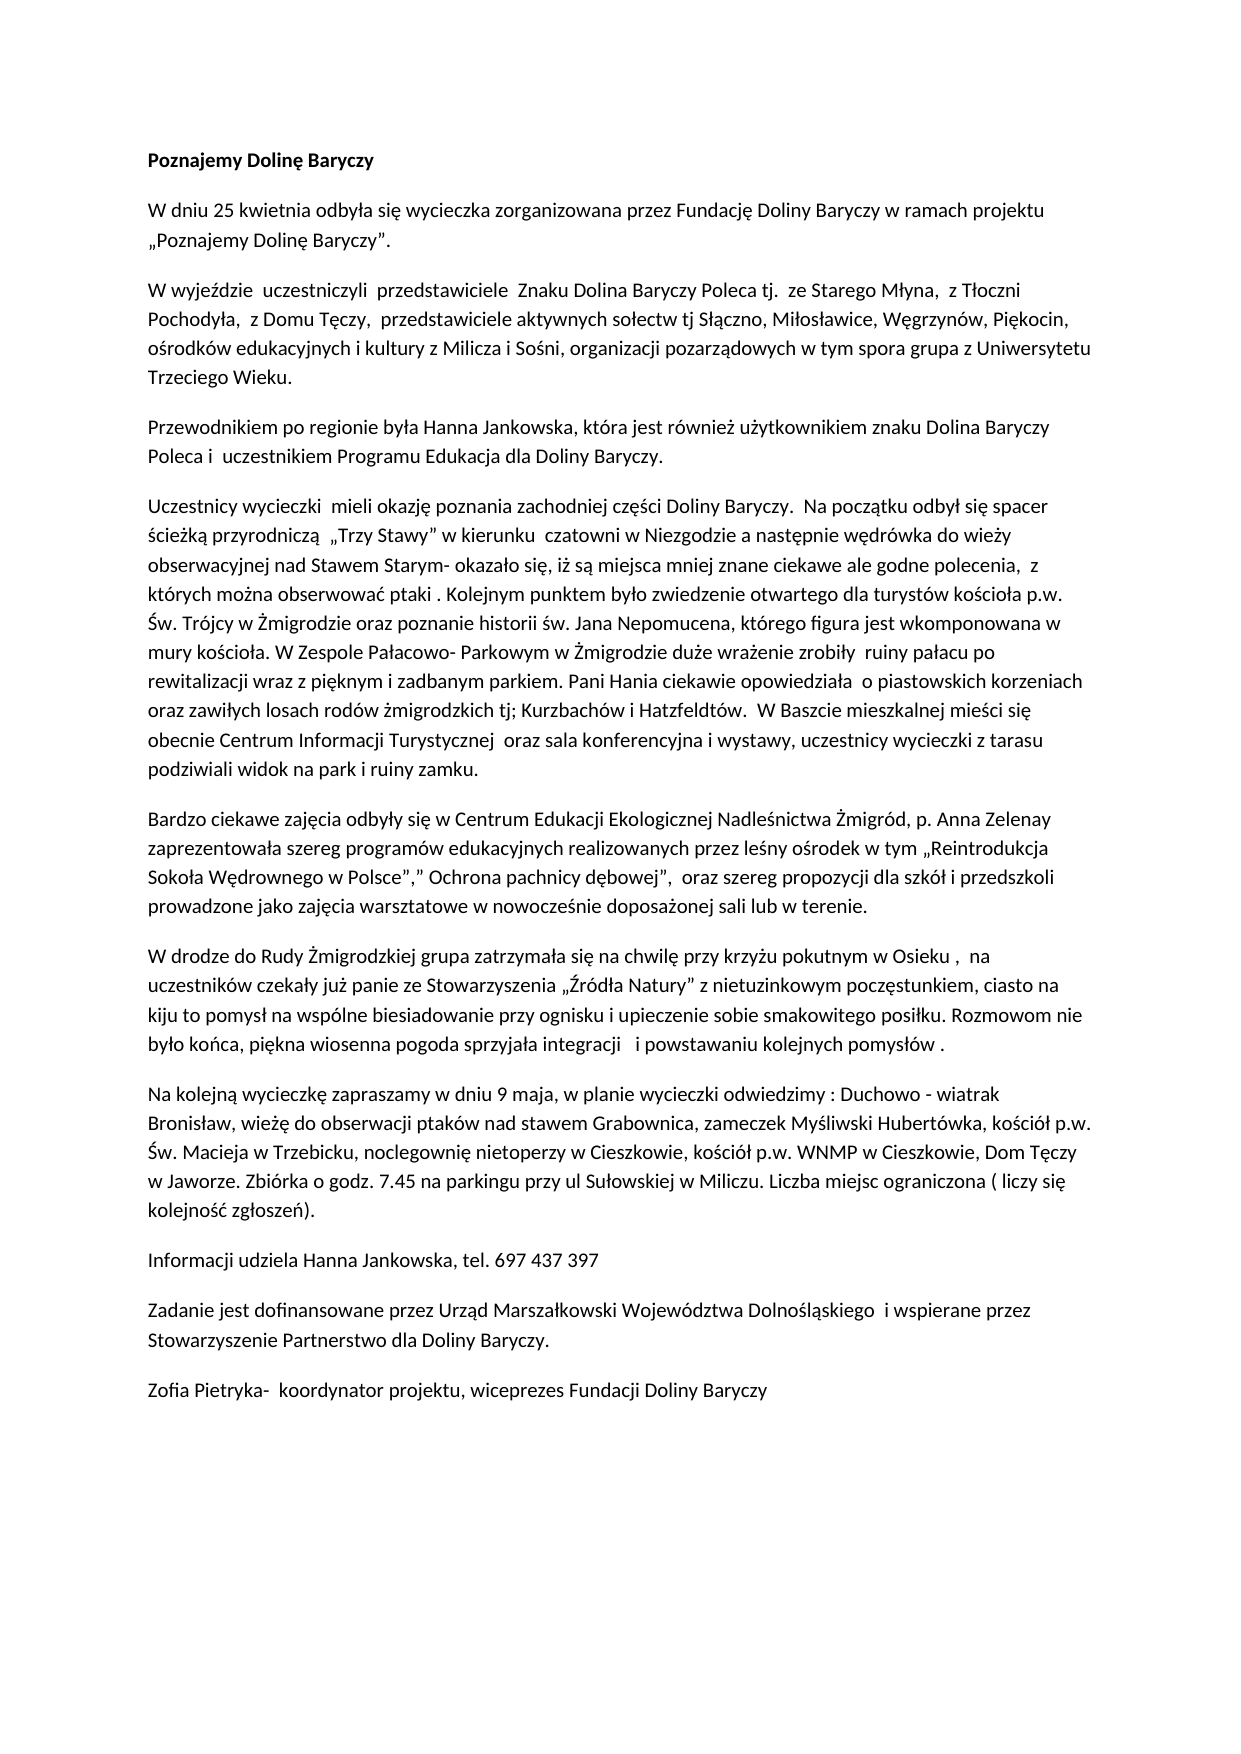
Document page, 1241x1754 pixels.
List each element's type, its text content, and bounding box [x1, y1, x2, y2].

text W dniu 25 kwietnia odbyła się wycieczka zorganizowana przez Fundację Doliny Baryczy w ramach projektu „Poznajemy Dolinę Baryczy”. [148, 198, 1093, 252]
text Na kolejną wycieczkę zapraszamy w dniu 9 maja, w planie wycieczki odwiedzimy : Duchowo - wiatrak Bronisław, wieżę do obserwacji ptaków nad stawem Grabownica, zameczek Myśliwski Hubertówka, kościół p.w. Św. Macieja w Trzebicku, noclegownię nietoperzy w Cieszkowie, kościół p.w. WNMP w Cieszkowie, Dom Tęczy w Jaworze. Zbiórka o godz. 7.45 na parkingu przy ul Sułowskiej w Miliczu. Liczba miejsc ograniczona ( liczy się kolejność zgłoszeń). [148, 1081, 1093, 1223]
text Informacji udziela Hanna Jankowska, tel. 697 437 397 [148, 1248, 1093, 1273]
text Poznajemy Dolinę Baryczy [148, 148, 1093, 173]
text Zadanie jest dofinansowane przez Urząd Marszałkowski Województwa Dolnośląskiego i wspierane przez Stowarzyszenie Partnerstwo dla Doliny Baryczy. [148, 1298, 1093, 1352]
text Uczestnicy wycieczki mieli okazję poznania zachodniej części Doliny Baryczy. Na początku odbył się spacer ścieżką przyrodniczą „Trzy Stawy” w kierunku czatowni w Niezgodzie a następnie wędrówka do wieży obserwacyjnej nad Stawem Starym- okazało się, iż są miejsca mniej znane ciekawe ale godne polecenia, z których można obserwować ptaki . Kolejnym punktem było zwiedzenie otwartego dla turystów kościoła p.w. Św. Trójcy w Żmigrodzie oraz poznanie historii św. Jana Nepomucena, którego figura jest wkomponowana w mury kościoła. W Zespole Pałacowo- Parkowym w Żmigrodzie duże wrażenie zrobiły ruiny pałacu po rewitalizacji wraz z pięknym i zadbanym parkiem. Pani Hania ciekawie opowiedziała o piastowskich korzeniach oraz zawiłych losach rodów żmigrodzkich tj; Kurzbachów i Hatzfeldtów. W Baszcie mieszkalnej mieści się obecnie Centrum Informacji Turystycznej oraz sala konferencyjna i wystawy, uczestnicy wycieczki z tarasu podziwiali widok na park i ruiny zamku. [148, 493, 1093, 781]
text Bardzo ciekawe zajęcia odbyły się w Centrum Edukacji Ekologicznej Nadleśnictwa Żmigród, p. Anna Zelenay zaprezentowała szereg programów edukacyjnych realizowanych przez leśny ośrodek w tym „Reintrodukcja Sokoła Wędrownego w Polsce”,” Ochrona pachnicy dębowej”, oraz szereg propozycji dla szkół i przedszkoli prowadzone jako zajęcia warsztatowe w nowocześnie doposażonej sali lub w terenie. [148, 806, 1093, 919]
text W wyjeździe uczestniczyli przedstawiciele Znaku Dolina Baryczy Poleca tj. ze Starego Młyna, z Tłoczni Pochodyła, z Domu Tęczy, przedstawiciele aktywnych sołectw tj Słączno, Miłosławice, Węgrzynów, Piękocin, ośrodków edukacyjnych i kultury z Milicza i Sośni, organizacji pozarządowych w tym spora grupa z Uniwersytetu Trzeciego Wieku. [148, 277, 1093, 390]
text W drodze do Rudy Żmigrodzkiej grupa zatrzymała się na chwilę przy krzyżu pokutnym w Osieku , na uczestników czekały już panie ze Stowarzyszenia „Źródła Natury” z nietuzinkowym poczęstunkiem, ciasto na kiju to pomysł na wspólne biesiadowanie przy ognisku i upieczenie sobie smakowitego posiłku. Rozmowom nie było końca, piękna wiosenna pogoda sprzyjała integracji i powstawaniu kolejnych pomysłów . [148, 943, 1093, 1056]
text Przewodnikiem po regionie była Hanna Jankowska, która jest również użytkownikiem znaku Dolina Baryczy Poleca i uczestnikiem Programu Edukacja dla Doliny Baryczy. [148, 414, 1093, 469]
text Zofia Pietryka- koordynator projektu, wiceprezes Fundacji Doliny Baryczy [148, 1377, 1093, 1402]
